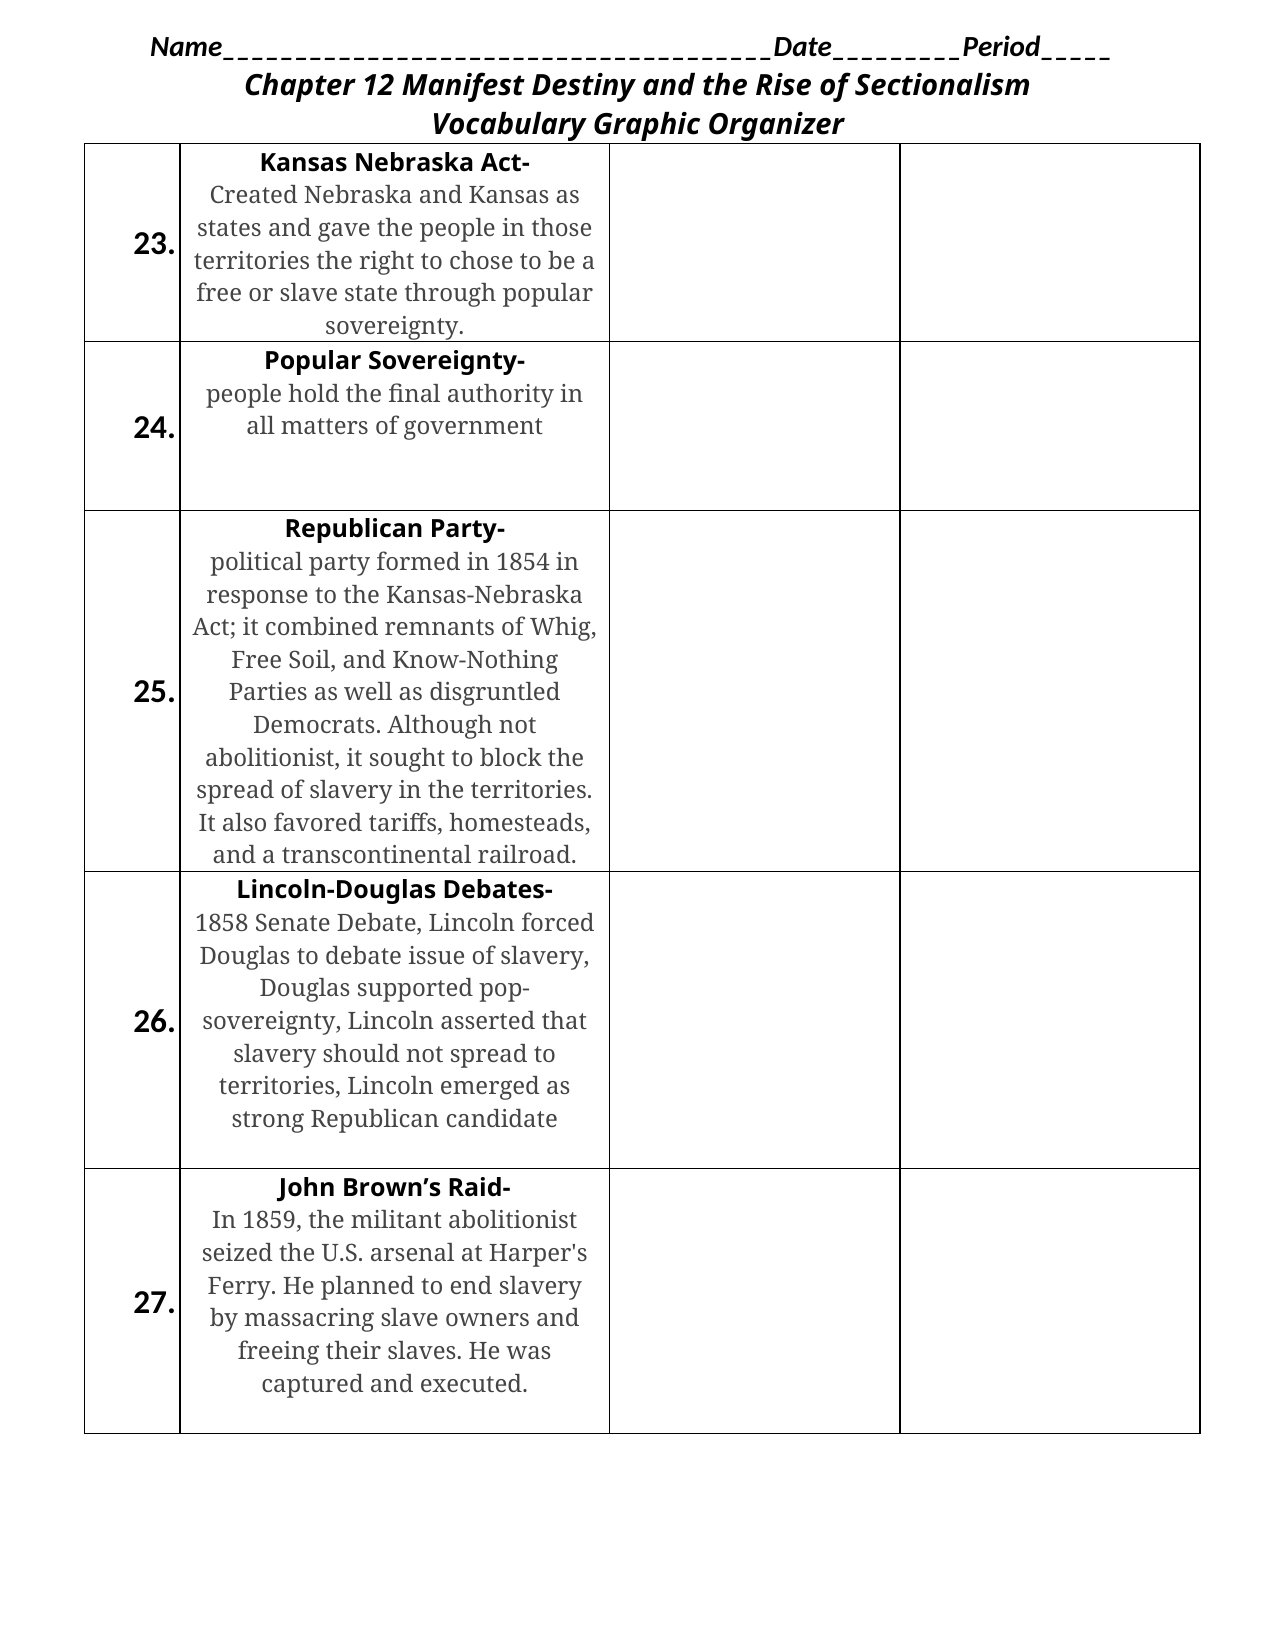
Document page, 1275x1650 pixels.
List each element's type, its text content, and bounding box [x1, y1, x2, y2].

table_cell [85, 511, 179, 871]
table_cell [901, 511, 1199, 871]
table_cell [85, 872, 179, 1168]
table_cell [901, 872, 1199, 1168]
table_cell [610, 1169, 899, 1433]
table_cell [610, 511, 899, 871]
table_cell Kansas Nebraska Act- Created Nebraska and Kansas as states and gave the people in those territories the right to chose to be a free or slave state through popular sovereignty. [181, 144, 609, 341]
table_cell [85, 342, 179, 510]
table_cell Republican Party- political party formed in 1854 in response to the Kansas-Nebraska Act; it combined remnants of Whig, Free Soil, and Know-Nothing Parties as well as disgruntled Democrats. Although not abolitionist, it sought to block the spread of slavery in the territories. It also favored tariffs, homesteads, and a transcontinental railroad. [181, 511, 609, 871]
table_cell [610, 144, 899, 341]
table_cell John Brown’s Raid- In 1859, the militant abolitionist seized the U.S. arsenal at Harper's Ferry. He planned to end slavery by massacring slave owners and freeing their slaves. He was captured and executed. [181, 1169, 609, 1433]
table_cell [610, 872, 899, 1168]
table_cell [85, 144, 179, 341]
table_cell Lincoln-Douglas Debates- 1858 Senate Debate, Lincoln forced Douglas to debate issue of slavery, Douglas supported pop-sovereignty, Lincoln asserted that slavery should not spread to territories, Lincoln emerged as strong Republican candidate [181, 872, 609, 1168]
table_cell [901, 144, 1199, 341]
table_cell [901, 1169, 1199, 1433]
table_cell [85, 1169, 179, 1433]
table_cell [901, 342, 1199, 510]
table_cell [610, 342, 899, 510]
table_cell Popular Sovereignty- people hold the final authority in all matters of government [181, 342, 609, 510]
